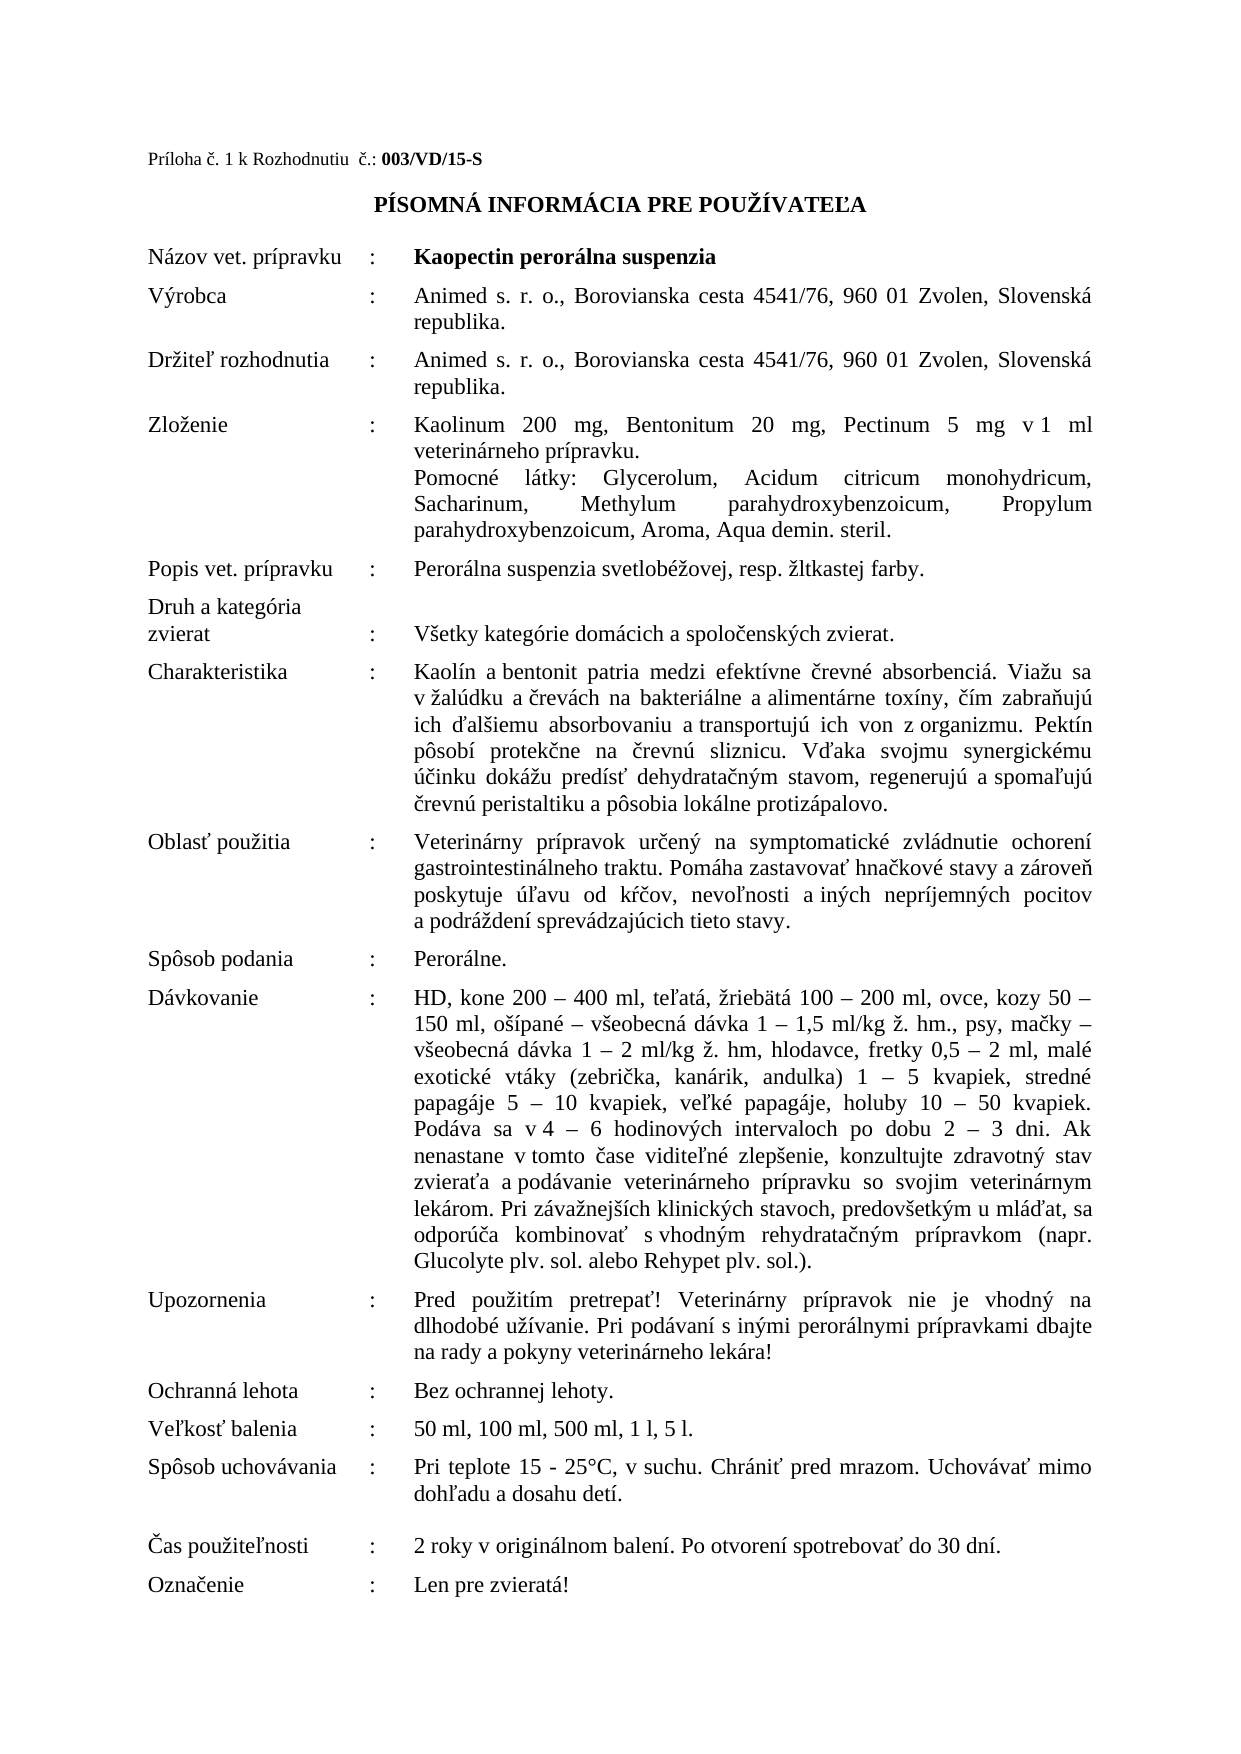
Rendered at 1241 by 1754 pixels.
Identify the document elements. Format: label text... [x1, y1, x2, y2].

text Výrobca : Animed s. r. o., Borovianska cesta 4541/76, 960 01 Zvolen, Slovenská republika. [148, 282, 1093, 334]
text Čas použiteľnosti : 2 roky v originálnom balení. Po otvorení spotrebovať do 30 dní. [148, 1532, 1093, 1559]
text Dávkovanie : HD, kone 200 – 400 ml, teľatá, žriebätá 100 – 200 ml, ovce, kozy 50 – 150 ml, ošípané – všeobecná dávka 1 – 1,5 ml/kg ž. hm., psy, mačky – všeobecná dávka 1 – 2 ml/kg ž. hm, hlodavce, fretky 0,5 – 2 ml, malé exotické vtáky (zebrička, kanárik, andulka) 1 – 5 kvapiek, stredné papagáje 5 – 10 kvapiek, veľké papagáje, holuby 10 – 50 kvapiek. Podáva sa v 4 – 6 hodinových intervaloch po dobu 2 – 3 dni. Ak nenastane v tomto čase viditeľné zlepšenie, konzultujte zdravotný stav zvieraťa a podávanie veterinárneho prípravku so svojim veterinárnym lekárom. Pri závažnejších klinických stavoch, predovšetkým u mláďat, sa odporúča kombinovať s vhodným rehydratačným prípravkom (napr. Glucolyte plv. sol. alebo Rehypet plv. sol.). [148, 984, 1093, 1274]
text Spôsob uchovávania : Pri teplote 15 - 25°C, v suchu. Chrániť pred mrazom. Uchovávať mimo dohľadu a dosahu detí. [148, 1453, 1093, 1506]
text Ochranná lehota : Bez ochrannej lehoty. [148, 1377, 1093, 1403]
text PÍSOMNÁ INFORMÁCIA PRE POUŽÍVATEĽA [148, 191, 1093, 217]
text Príloha č. 1 k Rozhodnutiu č.: 003/VD/15-S [148, 148, 1093, 169]
text Oblasť použitia : Veterinárny prípravok určený na symptomatické zvládnutie ochorení gastrointestinálneho traktu. Pomáha zastavovať hnačkové stavy a zároveň poskytuje úľavu od kŕčov, nevoľnosti a iných nepríjemných pocitov a podráždení sprevádzajúcich tieto stavy. [148, 828, 1093, 933]
text Označenie : Len pre zvieratá! [148, 1571, 1093, 1597]
text Druh a kategória [148, 593, 1093, 619]
text Charakteristika : Kaolín a bentonit patria medzi efektívne črevné absorbenciá. Viažu sa v žalúdku a črevách na bakteriálne a alimentárne toxíny, čím zabraňujú ich ďalšiemu absorbovaniu a transportujú ich von z organizmu. Pektín pôsobí protekčne na črevnú sliznicu. Vďaka svojmu synergickému účinku dokážu predísť dehydratačným stavom, regenerujú a spomaľujú črevnú peristaltiku a pôsobia lokálne protizápalovo. [148, 658, 1093, 816]
text Držiteľ rozhodnutia : Animed s. r. o., Borovianska cesta 4541/76, 960 01 Zvolen, Slovenská republika. [148, 346, 1093, 399]
text Pomocné látky: Glycerolum, Acidum citricum monohydricum, Sacharinum, Methylum parahydroxybenzoicum, Propylum parahydroxybenzoicum, Aroma, Aqua demin. steril. [148, 464, 1093, 543]
text Spôsob podania : Perorálne. [148, 945, 1093, 972]
text Zloženie : Kaolinum 200 mg, Bentonitum 20 mg, Pectinum 5 mg v 1 ml veterinárneho prípravku. [148, 411, 1093, 464]
text Názov vet. prípravku : Kaopectin perorálna suspenzia [148, 243, 1093, 270]
text Veľkosť balenia : 50 ml, 100 ml, 500 ml, 1 l, 5 l. [148, 1415, 1093, 1441]
text zvierat : Všetky kategórie domácich a spoločenských zvierat. [148, 619, 1093, 646]
text Popis vet. prípravku : Perorálna suspenzia svetlobéžovej, resp. žltkastej farby. [148, 555, 1093, 581]
text Upozornenia : Pred použitím pretrepať! Veterinárny prípravok nie je vhodný na dlhodobé užívanie. Pri podávaní s inými perorálnymi prípravkami dbajte na rady a pokyny veterinárneho lekára! [148, 1286, 1093, 1365]
